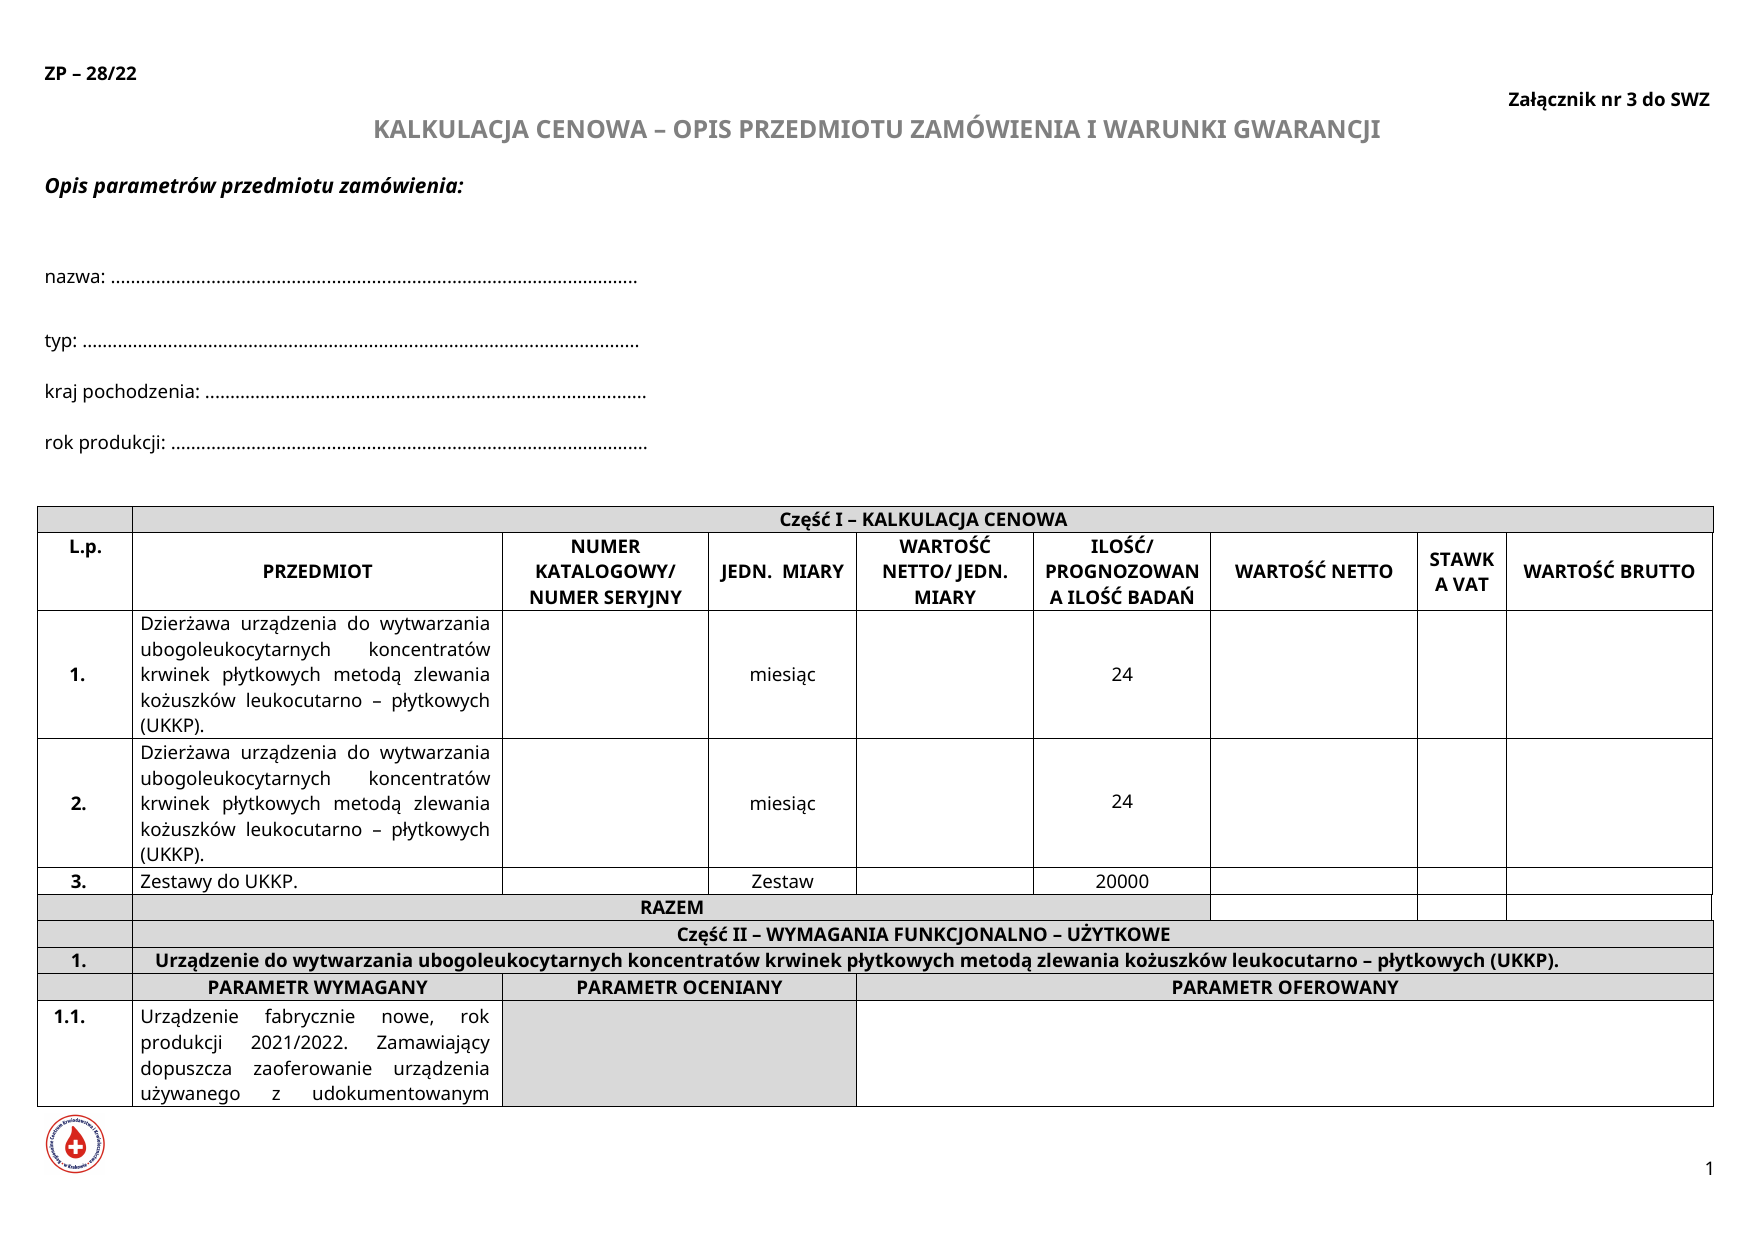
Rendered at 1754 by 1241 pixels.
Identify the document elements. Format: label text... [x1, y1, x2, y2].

table_cell Część II – WYMAGANIA FUNKCJONALNO – UŻYTKOWE [133, 921, 1713, 947]
table_cell [38, 895, 132, 920]
text rok produkcji: ............................................................................................... [44, 429, 1710, 454]
table_cell ILOŚĆ/ PROGNOZOWANA ILOŚĆ BADAŃ [1034, 533, 1210, 610]
table_cell Urządzenie do wytwarzania ubogoleukocytarnych koncentratów krwinek płytkowych metodą zlewania kożuszków leukocutarno – płytkowych (UKKP). [133, 948, 1713, 973]
table_cell 20000 [1034, 868, 1210, 893]
table_cell [857, 868, 1033, 893]
table_cell Zestawy do UKKP. [133, 868, 502, 893]
table_cell [1507, 895, 1711, 920]
text ZP – 28/22 [44, 61, 1710, 86]
table_cell L.p. [38, 533, 132, 610]
table_cell [38, 1001, 132, 1106]
table_cell RAZEM [133, 895, 1210, 920]
table_cell 24 [1034, 611, 1210, 738]
table_cell [1211, 868, 1417, 893]
table_cell PRZEDMIOT [133, 533, 502, 610]
text typ: ............................................................................................................... [44, 327, 1710, 352]
text kraj pochodzenia: ........................................................................................ [44, 378, 1710, 403]
table_cell [857, 611, 1033, 738]
table_cell [1211, 895, 1417, 920]
picture [44, 1113, 106, 1175]
table_cell [1507, 611, 1712, 738]
table_cell [38, 921, 132, 947]
table_cell WARTOŚĆ NETTO/ JEDN. MIARY [857, 533, 1033, 610]
table_cell [1418, 868, 1506, 893]
table_cell [503, 739, 708, 867]
table_cell [1507, 739, 1712, 867]
table_cell NUMER KATALOGOWY/ NUMER SERYJNY [503, 533, 708, 610]
table_cell [1418, 739, 1506, 867]
table_cell [1418, 895, 1506, 920]
text KALKULACJA CENOWA – OPIS PRZEDMIOTU ZAMÓWIENIA I WARUNKI GWARANCJI [44, 112, 1710, 146]
table_cell [38, 611, 132, 738]
table_cell PARAMETR OFEROWANY [857, 974, 1713, 1000]
table_cell Zestaw [709, 868, 856, 893]
table_cell PARAMETR WYMAGANY [133, 974, 502, 1000]
table_cell 24 [1034, 739, 1210, 867]
table_cell Dzierżawa urządzenia do wytwarzania ubogoleukocytarnych koncentratów krwinek płytkowych metodą zlewania kożuszków leukocutarno – płytkowych (UKKP). [133, 611, 502, 738]
table_cell miesiąc [709, 739, 856, 867]
subtitle Opis parametrów przedmiotu zamówienia: [44, 171, 1710, 200]
table_cell [1211, 611, 1417, 738]
table_cell [857, 1001, 1713, 1106]
table_header Część I – KALKULACJA CENOWA [133, 507, 1713, 532]
table_cell [503, 868, 708, 893]
table_cell miesiąc [709, 611, 856, 738]
table_cell STAWKA VAT [1418, 533, 1506, 610]
text Załącznik nr 3 do SWZ [44, 86, 1710, 112]
table_cell PARAMETR OCENIANY [503, 974, 856, 1000]
table_header [38, 507, 132, 532]
table_cell JEDN. MIARY [709, 533, 856, 610]
text nazwa: ......................................................................................................... [44, 263, 1710, 289]
table_cell [1211, 739, 1417, 867]
table_cell [38, 948, 132, 973]
table_cell [38, 739, 132, 867]
table_cell [857, 739, 1033, 867]
table_cell [38, 868, 132, 893]
table_cell WARTOŚĆ NETTO [1211, 533, 1417, 610]
table_cell WARTOŚĆ BRUTTO [1507, 533, 1712, 610]
table_cell [503, 1001, 856, 1106]
table_cell Dzierżawa urządzenia do wytwarzania ubogoleukocytarnych koncentratów krwinek płytkowych metodą zlewania kożuszków leukocutarno – płytkowych (UKKP). [133, 739, 502, 867]
table_cell [38, 974, 132, 1000]
table_cell [1418, 611, 1506, 738]
table_cell [503, 611, 708, 738]
table_cell [1507, 868, 1712, 893]
